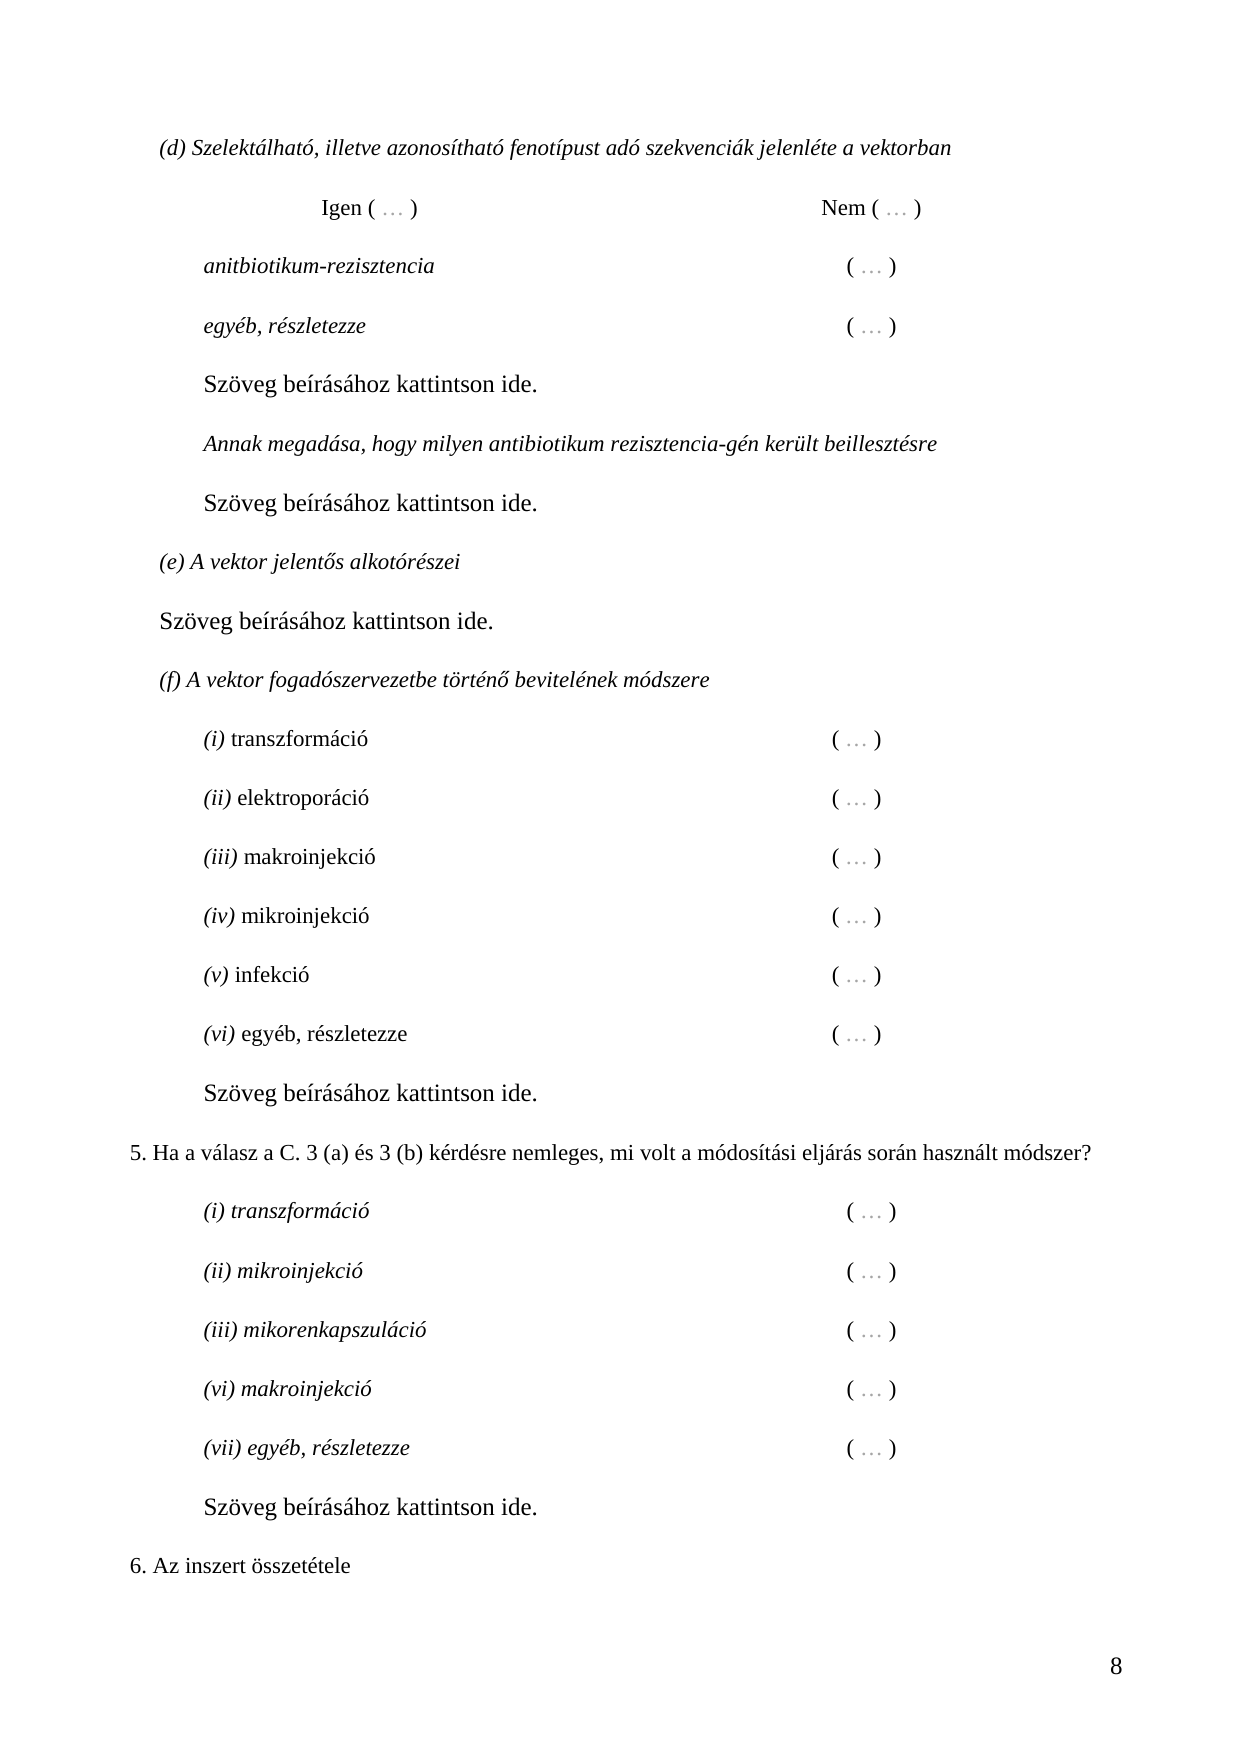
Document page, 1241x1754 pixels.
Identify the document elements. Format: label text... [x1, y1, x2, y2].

table_cell (e) A vektor jelentős alkotórészei [118, 532, 1122, 591]
table_cell egyéb, részletezze [118, 295, 620, 354]
table_cell () [591, 886, 1122, 945]
table_cell (vi) makroinjekció [118, 1359, 620, 1417]
table_cell (ii) mikroinjekció [118, 1240, 620, 1299]
table_cell (iii) makroinjekció [118, 827, 591, 886]
table_cell () [591, 945, 1122, 1004]
table_cell Igen () [118, 177, 620, 236]
table_cell (d) Szelektálható, illetve azonosítható fenotípust adó szekvenciák jelenléte a vektorban [118, 118, 1122, 177]
table_cell Annak megadása, hogy milyen antibiotikum rezisztencia-gén került beillesztésre [118, 414, 1122, 472]
table_cell () [620, 295, 1122, 354]
table_cell (ii) elektroporáció [118, 768, 591, 827]
table_cell (vi) egyéb, részletezze [118, 1004, 591, 1063]
table_cell Nem () [620, 177, 1122, 236]
table_cell (i) transzformáció [118, 709, 591, 768]
table_cell () [591, 827, 1122, 886]
table_cell () [620, 1359, 1122, 1417]
table_cell 6. Az inszert összetétele [118, 1536, 1122, 1595]
table_cell 5. Ha a válasz a C. 3 (a) és 3 (b) kérdésre nemleges, mi volt a módosítási eljárás során használt módszer? [118, 1122, 1122, 1181]
table_cell () [620, 1240, 1122, 1299]
table_cell () [620, 1299, 1122, 1358]
table_cell (iii) mikorenkapszuláció [118, 1299, 620, 1358]
table_cell () [620, 236, 1122, 295]
table_cell (f) A vektor fogadószervezetbe történő bevitelének módszere [118, 650, 1122, 709]
table_cell () [620, 1181, 1122, 1240]
table_cell () [591, 768, 1122, 827]
table_cell () [591, 709, 1122, 768]
table_cell (v) infekció [118, 945, 591, 1004]
table_cell () [591, 1004, 1122, 1063]
table_cell () [620, 1418, 1122, 1477]
table_cell (i) transzformáció [118, 1181, 620, 1240]
table_cell anitbiotikum-rezisztencia [118, 236, 620, 295]
table_cell (vii) egyéb, részletezze [118, 1418, 620, 1477]
table_cell (iv) mikroinjekció [118, 886, 591, 945]
